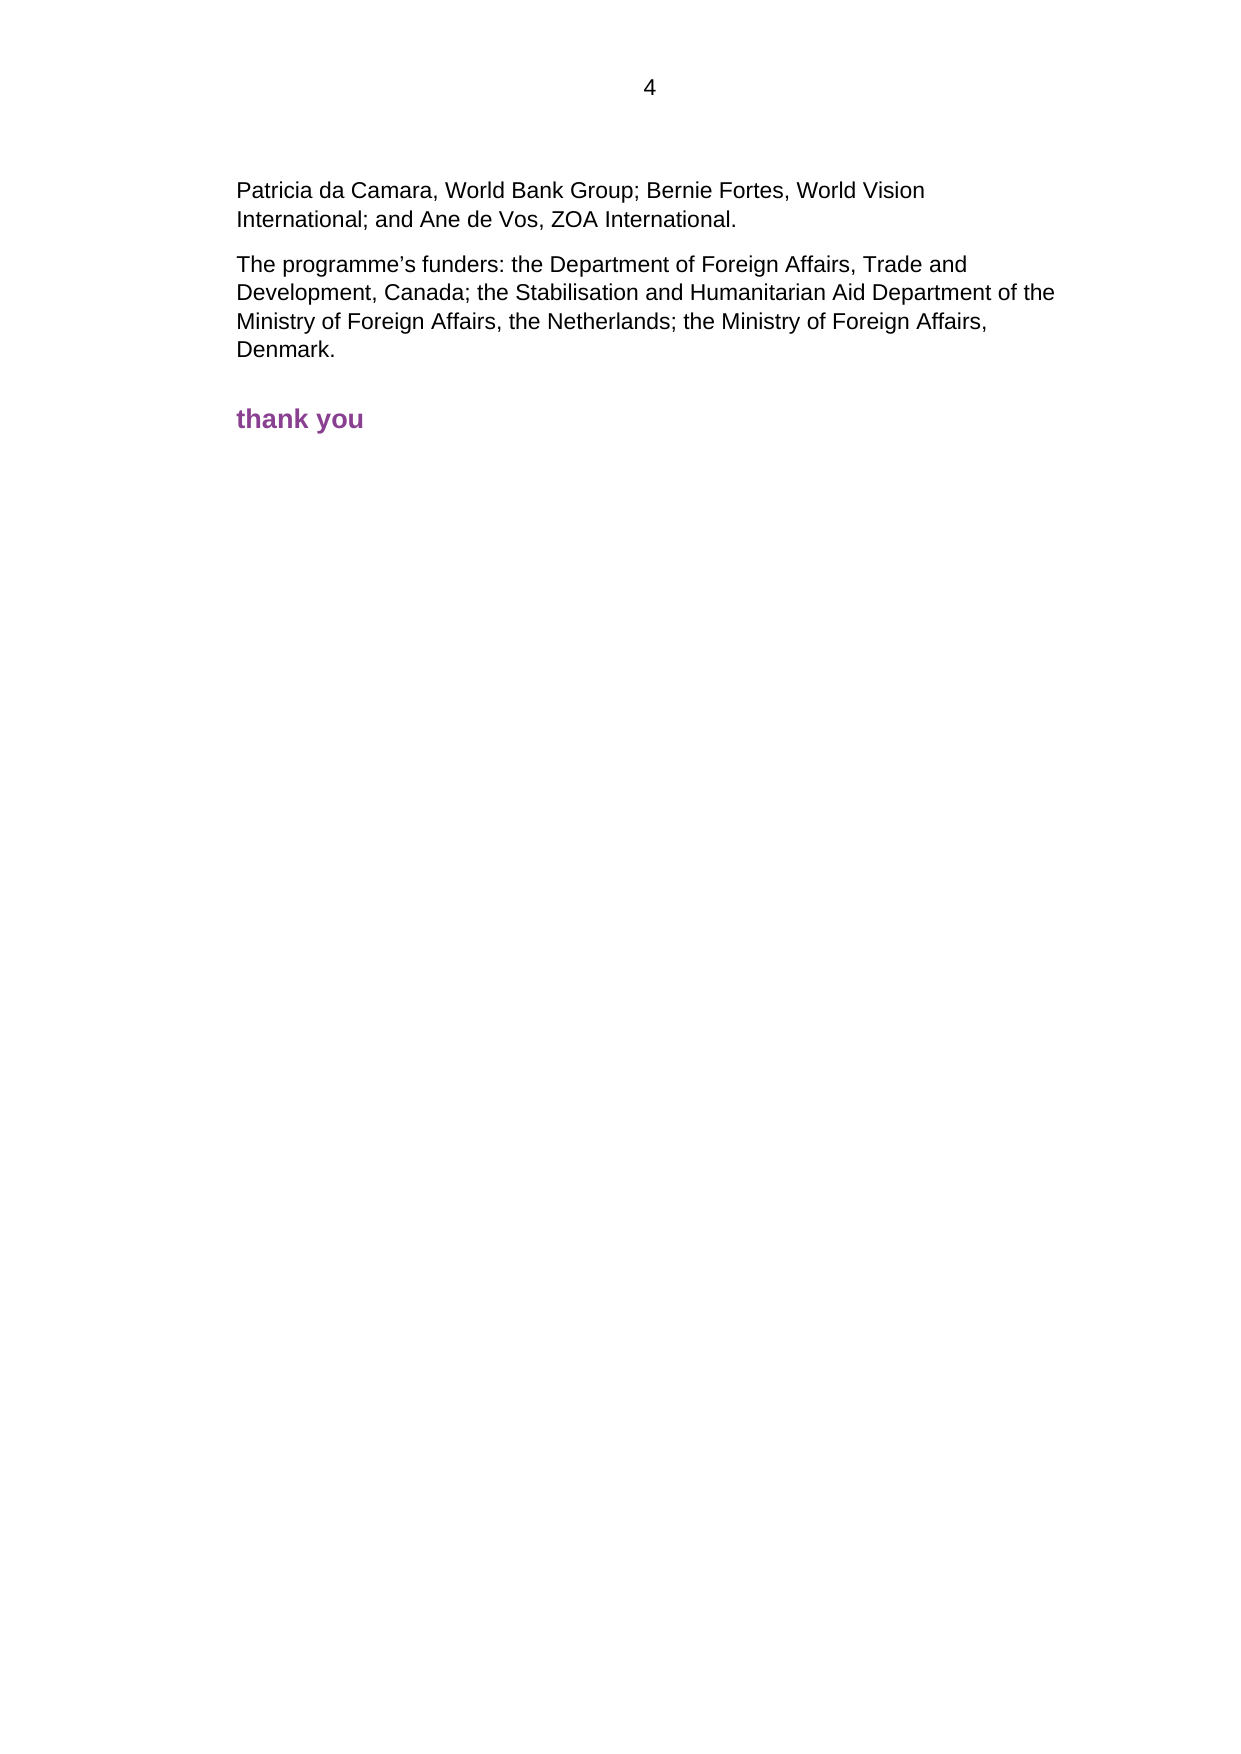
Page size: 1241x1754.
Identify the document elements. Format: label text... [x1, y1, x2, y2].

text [236, 177, 1063, 232]
subtitle thank you [236, 400, 1063, 435]
text The programme’s funders: the Department of Foreign Affairs, Trade and Development, Canada; the Stabilisation and Humanitarian Aid Department of the Ministry of Foreign Affairs, the Netherlands; the Ministry of Foreign Affairs, Denmark. [236, 251, 1063, 362]
